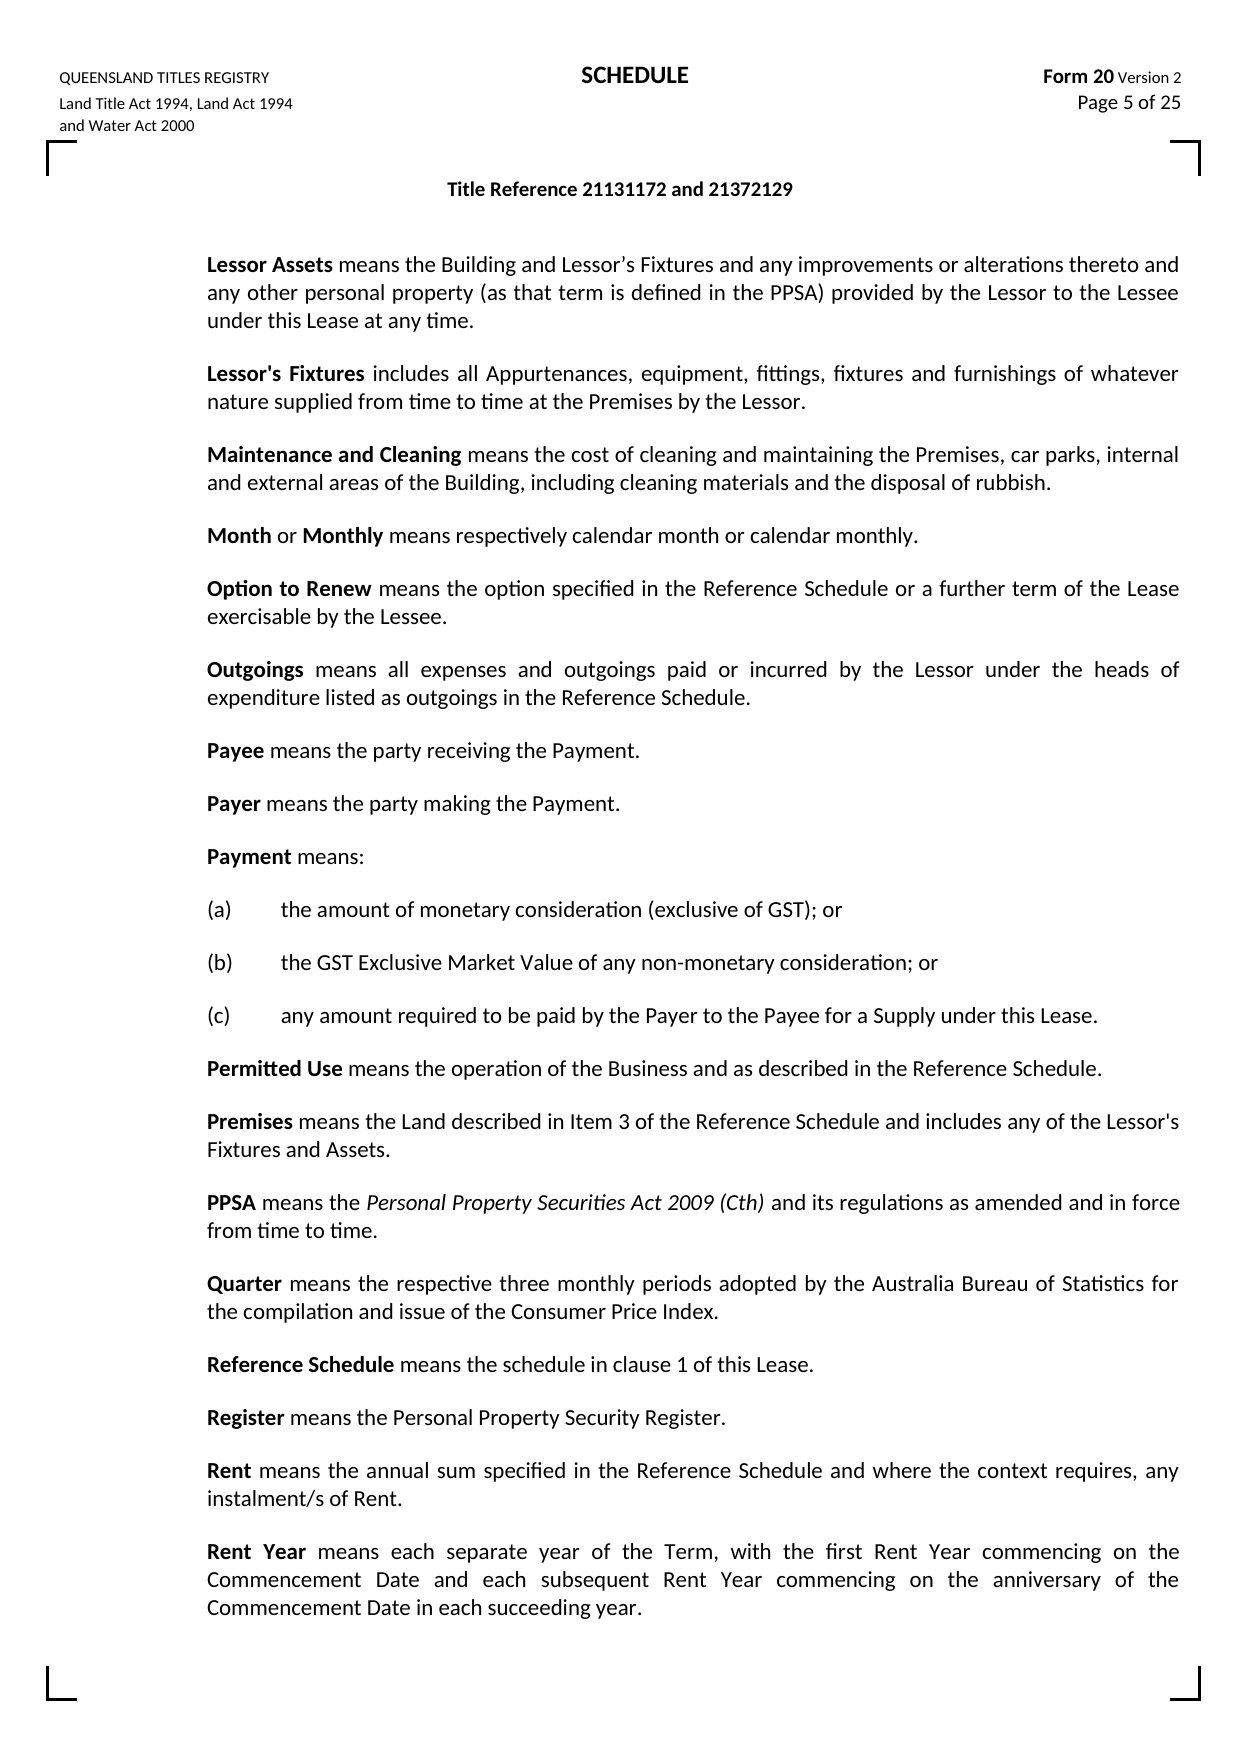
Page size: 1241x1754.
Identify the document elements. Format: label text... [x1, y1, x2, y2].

text Rent means the annual sum specified in the Reference Schedule and where the context requires, any instalment/s of Rent. [207, 1456, 1181, 1512]
text Payer means the party making the Payment. [207, 789, 1181, 817]
text Lessor's Fixtures includes all Appurtenances, equipment, fittings, fixtures and furnishings of whatever nature supplied from time to time at the Premises by the Lessor. [207, 359, 1181, 415]
text Reference Schedule means the schedule in clause 1 of this Lease. [207, 1350, 1181, 1378]
text Premises means the Land described in Item 3 of the Reference Schedule and includes any of the Lessor's Fixtures and Assets. [207, 1107, 1181, 1163]
text Month or Monthly means respectively calendar month or calendar monthly. [207, 521, 1181, 549]
text Rent Year means each separate year of the Term, with the first Rent Year commencing on the Commencement Date and each subsequent Rent Year commencing on the anniversary of the Commencement Date in each succeeding year. [207, 1537, 1181, 1621]
list the amount of monetary consideration (exclusive of GST); or [207, 895, 1181, 923]
text Payee means the party receiving the Payment. [207, 736, 1181, 764]
text Option to Renew means the option specified in the Reference Schedule or a further term of the Lease exercisable by the Lessee. [207, 574, 1181, 630]
text Maintenance and Cleaning means the cost of cleaning and maintaining the Premises, car parks, internal and external areas of the Building, including cleaning materials and the disposal of rubbish. [207, 440, 1181, 496]
text Permitted Use means the operation of the Business and as described in the Reference Schedule. [207, 1054, 1181, 1082]
text Lessor Assets means the Building and Lessor’s Fixtures and any improvements or alterations thereto and any other personal property (as that term is defined in the PPSA) provided by the Lessor to the Lessee under this Lease at any time. [207, 250, 1181, 334]
list the GST Exclusive Market Value of any non-monetary consideration; or [207, 948, 1181, 976]
text Register means the Personal Property Security Register. [207, 1403, 1181, 1431]
text Payment means: [207, 842, 1181, 870]
text Outgoings means all expenses and outgoings paid or incurred by the Lessor under the heads of expenditure listed as outgoings in the Reference Schedule. [207, 655, 1181, 711]
text Quarter means the respective three monthly periods adopted by the Australia Bureau of Statistics for the compilation and issue of the Consumer Price Index. [207, 1269, 1181, 1325]
text PPSA means the Personal Property Securities Act 2009 (Cth) and its regulations as amended and in force from time to time. [207, 1188, 1181, 1244]
list any amount required to be paid by the Payer to the Payee for a Supply under this Lease. [207, 1001, 1181, 1029]
